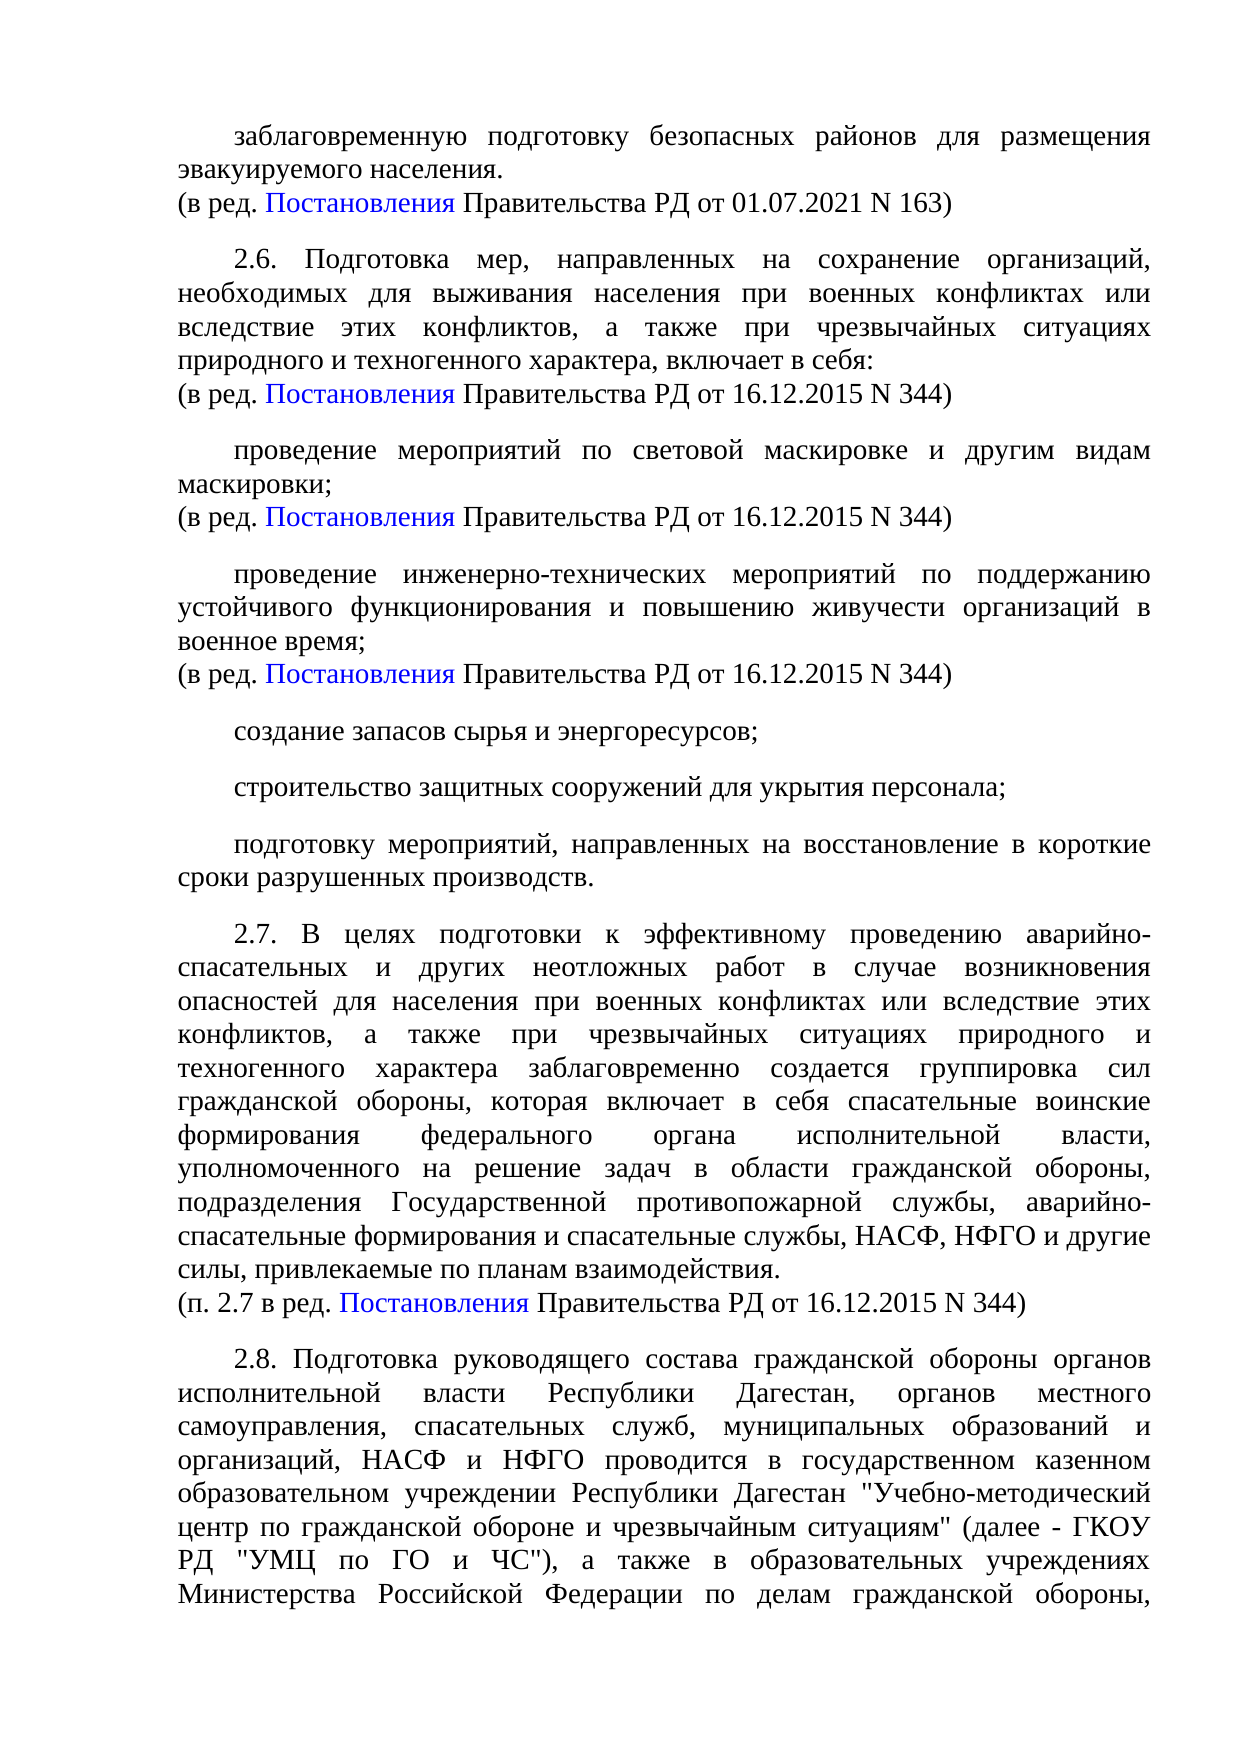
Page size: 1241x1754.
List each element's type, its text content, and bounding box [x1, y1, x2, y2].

text проведение инженерно-технических мероприятий по поддержанию устойчивого функционирования и повышению живучести организаций в военное время; [177, 556, 1152, 656]
text создание запасов сырья и энергоресурсов; [177, 713, 1152, 746]
text (в ред. Постановления Правительства РД от 01.07.2021 N 163) [177, 185, 1152, 219]
text проведение мероприятий по световой маскировке и другим видам маскировки; [177, 432, 1152, 499]
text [177, 1341, 1152, 1609]
text (в ред. Постановления Правительства РД от 16.12.2015 N 344) [177, 376, 1152, 409]
text (в ред. Постановления Правительства РД от 16.12.2015 N 344) [177, 499, 1152, 533]
text 2.6. Подготовка мер, направленных на сохранение организаций, необходимых для выживания населения при военных конфликтах или вследствие этих конфликтов, а также при чрезвычайных ситуациях природного и техногенного характера, включает в себя: [177, 242, 1152, 376]
text строительство защитных сооружений для укрытия персонала; [177, 769, 1152, 803]
text подготовку мероприятий, направленных на восстановление в короткие сроки разрушенных производств. [177, 826, 1152, 893]
text (в ред. Постановления Правительства РД от 16.12.2015 N 344) [177, 656, 1152, 690]
text заблаговременную подготовку безопасных районов для размещения эвакуируемого населения. [177, 118, 1152, 185]
text 2.7. В целях подготовки к эффективному проведению аварийно-спасательных и других неотложных работ в случае возникновения опасностей для населения при военных конфликтах или вследствие этих конфликтов, а также при чрезвычайных ситуациях природного и техногенного характера заблаговременно создается группировка сил гражданской обороны, которая включает в себя спасательные воинские формирования федерального органа исполнительной власти, уполномоченного на решение задач в области гражданской обороны, подразделения Государственной противопожарной службы, аварийно-спасательные формирования и спасательные службы, НАСФ, НФГО и другие силы, привлекаемые по планам взаимодействия. [177, 916, 1152, 1285]
text (п. 2.7 в ред. Постановления Правительства РД от 16.12.2015 N 344) [177, 1285, 1152, 1318]
